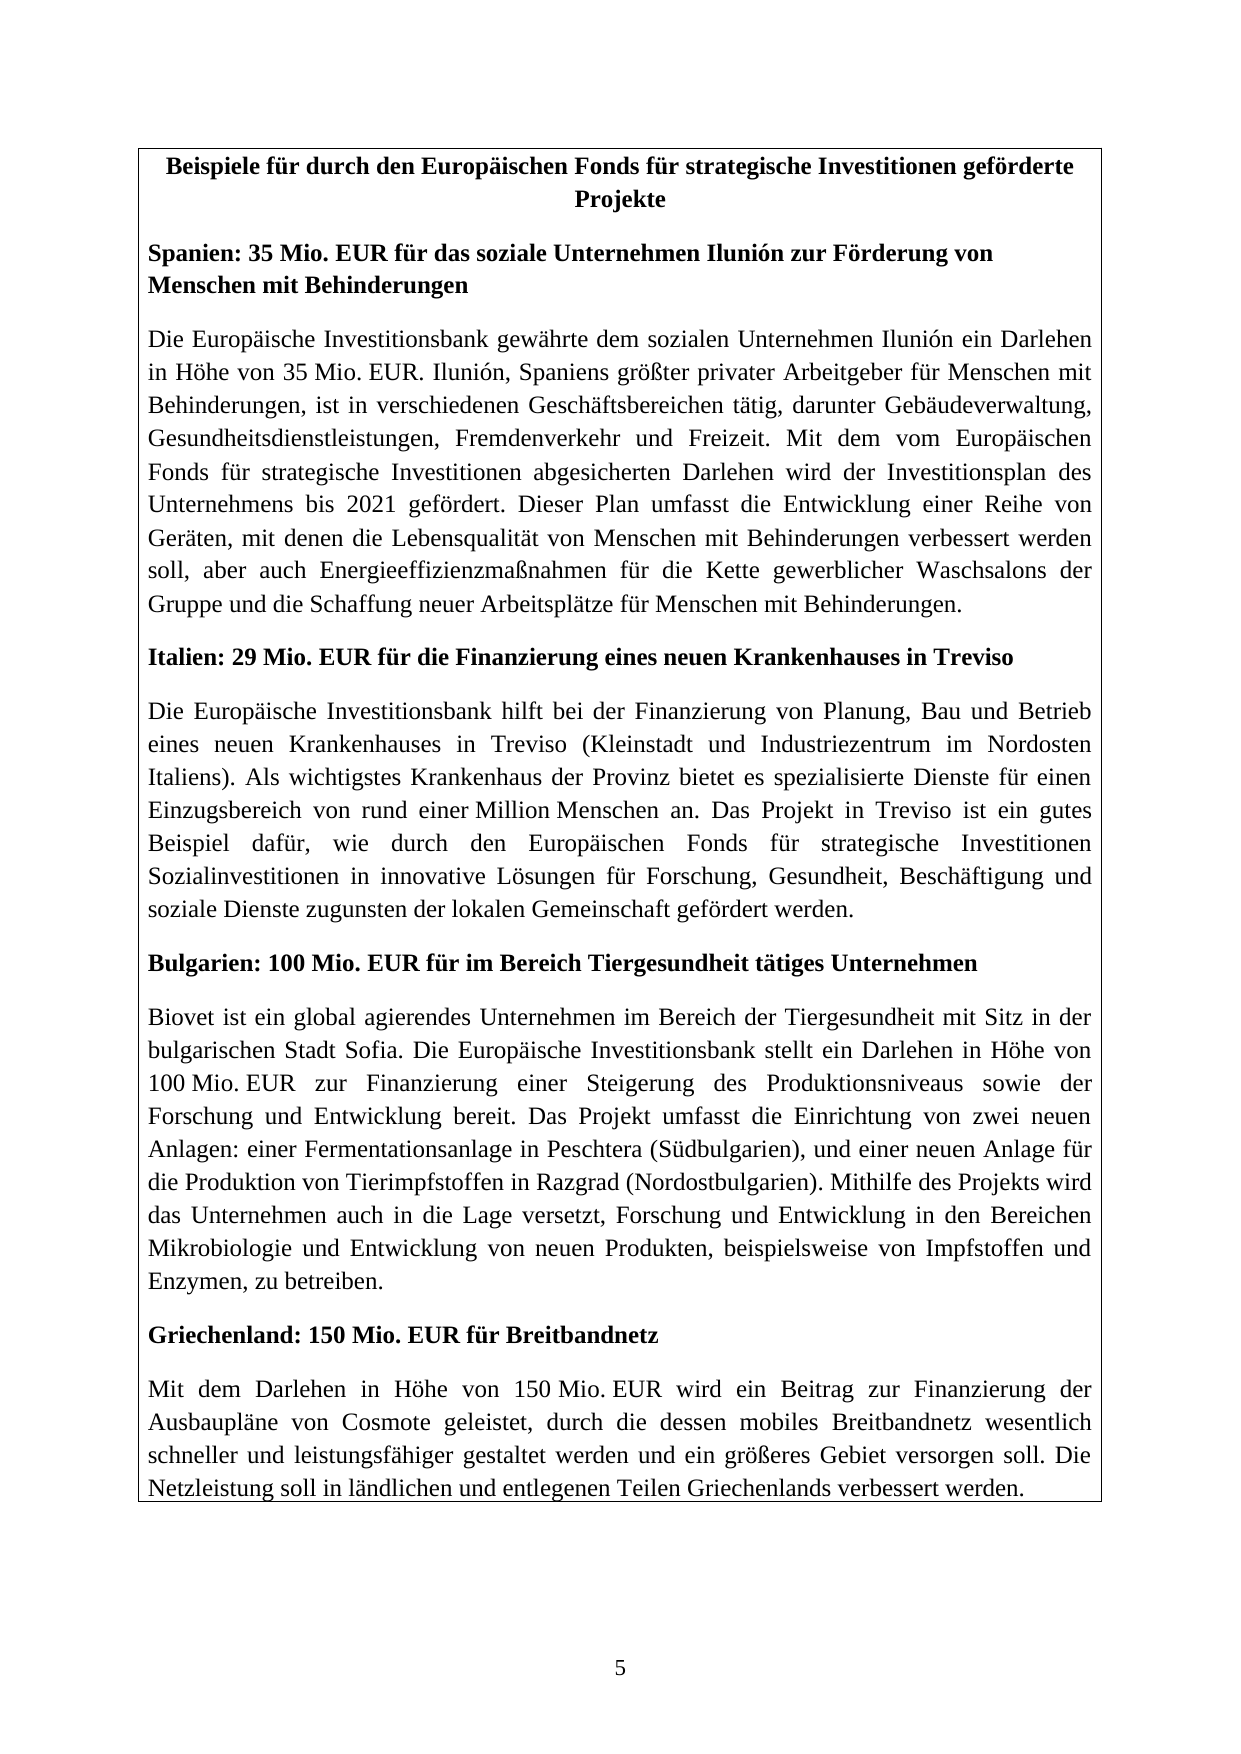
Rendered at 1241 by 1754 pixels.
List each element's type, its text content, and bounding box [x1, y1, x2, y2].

text Spanien: 35 Mio. EUR für das soziale Unternehmen Ilunión zur Förderung von Menschen mit Behinderungen [139, 234, 1101, 299]
text Italien: 29 Mio. EUR für die Finanzierung eines neuen Krankenhauses in Treviso [139, 639, 1101, 671]
text Mit dem Darlehen in Höhe von 150 Mio. EUR wird ein Beitrag zur Finanzierung der Ausbaupläne von Cosmote geleistet, durch die dessen mobiles Breitbandnetz wesentlich schneller und leistungsfähiger gestaltet werden und ein größeres Gebiet versorgen soll. Die Netzleistung soll in ländlichen und entlegenen Teilen Griechenlands verbessert werden. [139, 1371, 1101, 1501]
text Beispiele für durch den Europäischen Fonds für strategische Investitionen geförderte Projekte [139, 149, 1101, 212]
text Die Europäische Investitionsbank gewährte dem sozialen Unternehmen Ilunión ein Darlehen in Höhe von 35 Mio. EUR. Ilunión, Spaniens größter privater Arbeitgeber für Menschen mit Behinderungen, ist in verschiedenen Geschäftsbereichen tätig, darunter Gebäudeverwaltung, Gesundheitsdienstleistungen, Fremdenverkehr und Freizeit. Mit dem vom Europäischen Fonds für strategische Investitionen abgesicherten Darlehen wird der Investitionsplan des Unternehmens bis 2021 gefördert. Dieser Plan umfasst die Entwicklung einer Reihe von Geräten, mit denen die Lebensqualität von Menschen mit Behinderungen verbessert werden soll, aber auch Energieeffizienzmaßnahmen für die Kette gewerblicher Waschsalons der Gruppe und die Schaffung neuer Arbeitsplätze für Menschen mit Behinderungen. [139, 321, 1101, 617]
text Bulgarien: 100 Mio. EUR für im Bereich Tiergesundheit tätiges Unternehmen [139, 945, 1101, 977]
text Die Europäische Investitionsbank hilft bei der Finanzierung von Planung, Bau und Betrieb eines neuen Krankenhauses in Treviso (Kleinstadt und Industriezentrum im Nordosten Italiens). Als wichtigstes Krankenhaus der Provinz bietet es spezialisierte Dienste für einen Einzugsbereich von rund einer Million Menschen an. Das Projekt in Treviso ist ein gutes Beispiel dafür, wie durch den Europäischen Fonds für strategische Investitionen Sozialinvestitionen in innovative Lösungen für Forschung, Gesundheit, Beschäftigung und soziale Dienste zugunsten der lokalen Gemeinschaft gefördert werden. [139, 693, 1101, 923]
text Griechenland: 150 Mio. EUR für Breitbandnetz [139, 1317, 1101, 1349]
text Biovet ist ein global agierendes Unternehmen im Bereich der Tiergesundheit mit Sitz in der bulgarischen Stadt Sofia. Die Europäische Investitionsbank stellt ein Darlehen in Höhe von 100 Mio. EUR zur Finanzierung einer Steigerung des Produktionsniveaus sowie der Forschung und Entwicklung bereit. Das Projekt umfasst die Einrichtung von zwei neuen Anlagen: einer Fermentationsanlage in Peschtera (Südbulgarien), und einer neuen Anlage für die Produktion von Tierimpfstoffen in Razgrad (Nordostbulgarien). Mithilfe des Projekts wird das Unternehmen auch in die Lage versetzt, Forschung und Entwicklung in den Bereichen Mikrobiologie und Entwicklung von neuen Produkten, beispielsweise von Impfstoffen und Enzymen, zu betreiben. [139, 999, 1101, 1295]
